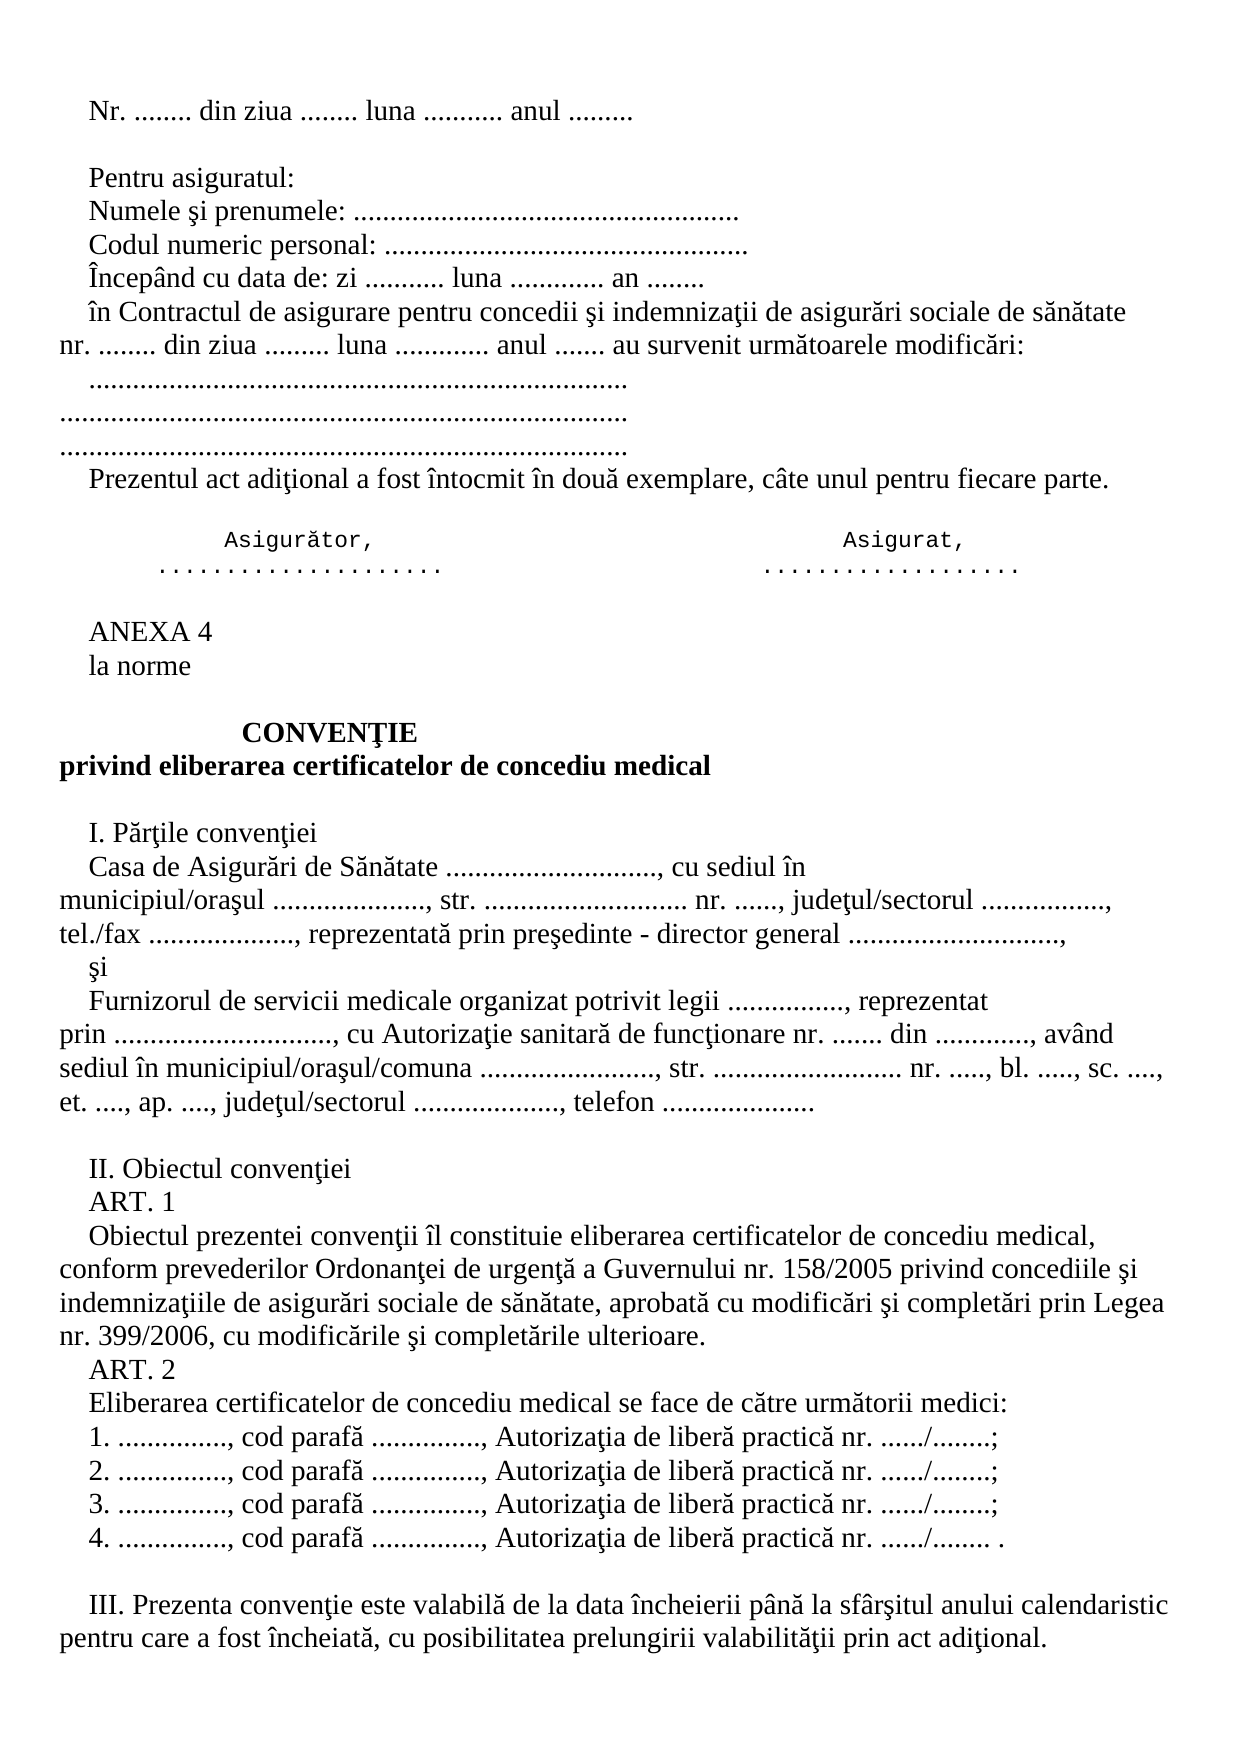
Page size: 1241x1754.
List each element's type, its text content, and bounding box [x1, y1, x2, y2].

text I. Părţile convenţiei [59, 815, 1181, 849]
text .......................................................................... [59, 361, 1181, 394]
text III. Prezenta convenţie este valabilă de la data încheierii până la sfârşitul anului calendaristic pentru care a fost încheiată, cu posibilitatea prelungirii valabilităţii prin act adiţional. [59, 1587, 1181, 1654]
text şi [59, 949, 1181, 983]
text Eliberarea certificatelor de concediu medical se face de către următorii medici: [59, 1386, 1181, 1419]
text Prezentul act adiţional a fost întocmit în două exemplare, câte unul pentru fiecare parte. [59, 462, 1181, 495]
text în Contractul de asigurare pentru concedii şi indemnizaţii de asigurări sociale de sănătate nr. ........ din ziua ......... luna ............. anul ....... au survenit următoarele modificări: [59, 294, 1181, 361]
text Numele şi prenumele: ..................................................... [59, 193, 1181, 227]
text CONVENŢIE [59, 715, 1181, 748]
text ..................... ................... [59, 554, 1181, 581]
text 1. ..............., cod parafă ..............., Autorizaţia de liberă practică nr. ....../........; [59, 1419, 1181, 1453]
text ART. 1 [59, 1184, 1181, 1218]
text ANEXA 4 [59, 614, 1181, 648]
text Furnizorul de servicii medicale organizat potrivit legii ................, reprezentat prin .............................., cu Autorizaţie sanitară de funcţionare nr. ....... din ............., având sediul în municipiul/oraşul/comuna ........................, str. .......................... nr. ....., bl. ....., sc. ...., et. ...., ap. ...., judeţul/sectorul ...................., telefon ..................... [59, 983, 1181, 1117]
text Începând cu data de: zi ........... luna ............. an ........ [59, 260, 1181, 294]
text la norme [59, 648, 1181, 681]
text Obiectul prezentei convenţii îl constituie eliberarea certificatelor de concediu medical, conform prevederilor Ordonanţei de urgenţă a Guvernului nr. 158/2005 privind concediile şi indemnizaţiile de asigurări sociale de sănătate, aprobată cu modificări şi completări prin Legea nr. 399/2006, cu modificările şi completările ulterioare. [59, 1218, 1181, 1352]
text Pentru asiguratul: [59, 160, 1181, 193]
text .............................................................................. [59, 428, 1181, 462]
text Casa de Asigurări de Sănătate ............................., cu sediul în municipiul/oraşul ....................., str. ............................ nr. ......, judeţul/sectorul ................., tel./fax ...................., reprezentată prin preşedinte - director general ............................., [59, 849, 1181, 949]
text Asigurător, Asigurat, [59, 529, 1181, 554]
text 4. ..............., cod parafă ..............., Autorizaţia de liberă practică nr. ....../........ . [59, 1520, 1181, 1553]
text II. Obiectul convenţiei [59, 1151, 1181, 1184]
text ART. 2 [59, 1352, 1181, 1386]
text Nr. ........ din ziua ........ luna ........... anul ......... [59, 93, 1181, 126]
text .............................................................................. [59, 394, 1181, 428]
text Codul numeric personal: .................................................. [59, 227, 1181, 260]
text privind eliberarea certificatelor de concediu medical [59, 748, 1181, 782]
text 2. ..............., cod parafă ..............., Autorizaţia de liberă practică nr. ....../........; [59, 1453, 1181, 1486]
text 3. ..............., cod parafă ..............., Autorizaţia de liberă practică nr. ....../........; [59, 1486, 1181, 1520]
